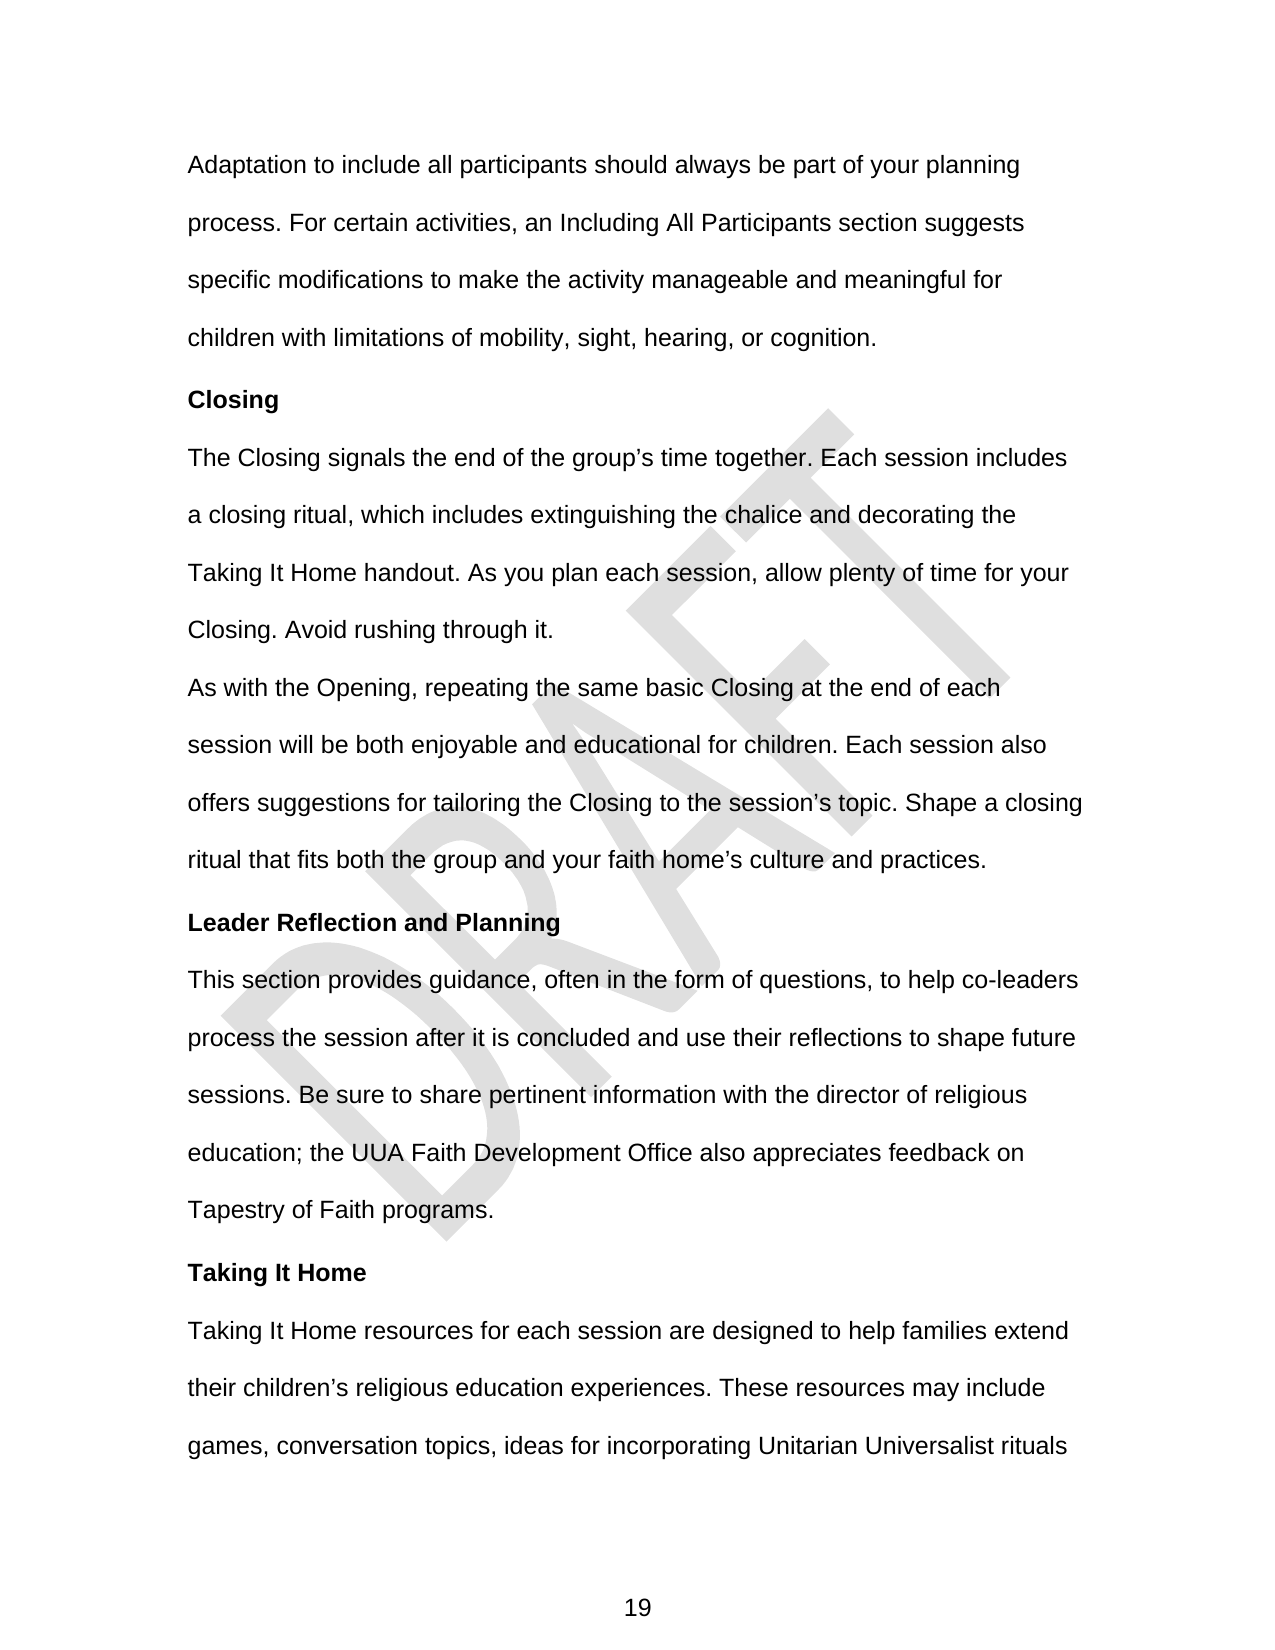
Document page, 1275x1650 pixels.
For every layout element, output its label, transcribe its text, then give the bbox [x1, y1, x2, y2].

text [187, 1316, 1087, 1459]
text Adaptation to include all participants should always be part of your planning process. For certain activities, an Including All Participants section suggests specific modifications to make the activity manageable and meaningful for children with limitations of mobility, sight, hearing, or cognition. [187, 150, 1087, 351]
subtitle Leader Reflection and Planning [187, 908, 1087, 937]
text This section provides guidance, often in the form of questions, to help co-leaders process the session after it is concluded and use their reflections to shape future sessions. Be sure to share pertinent information with the director of religious education; the UUA Faith Development Office also appreciates feedback on Tapestry of Faith programs. [187, 965, 1087, 1224]
subtitle Taking It Home [187, 1258, 1087, 1287]
text As with the Opening, repeating the same basic Closing at the end of each session will be both enjoyable and educational for children. Each session also offers suggestions for tailoring the Closing to the session’s topic. Shape a closing ritual that fits both the group and your faith home’s culture and practices. [187, 673, 1087, 874]
text The Closing signals the end of the group’s time together. Each session includes a closing ritual, which includes extinguishing the chalice and decorating the Taking It Home handout. As you plan each session, allow plenty of time for your Closing. Avoid rushing through it. [187, 443, 1087, 644]
subtitle Closing [187, 385, 1087, 414]
